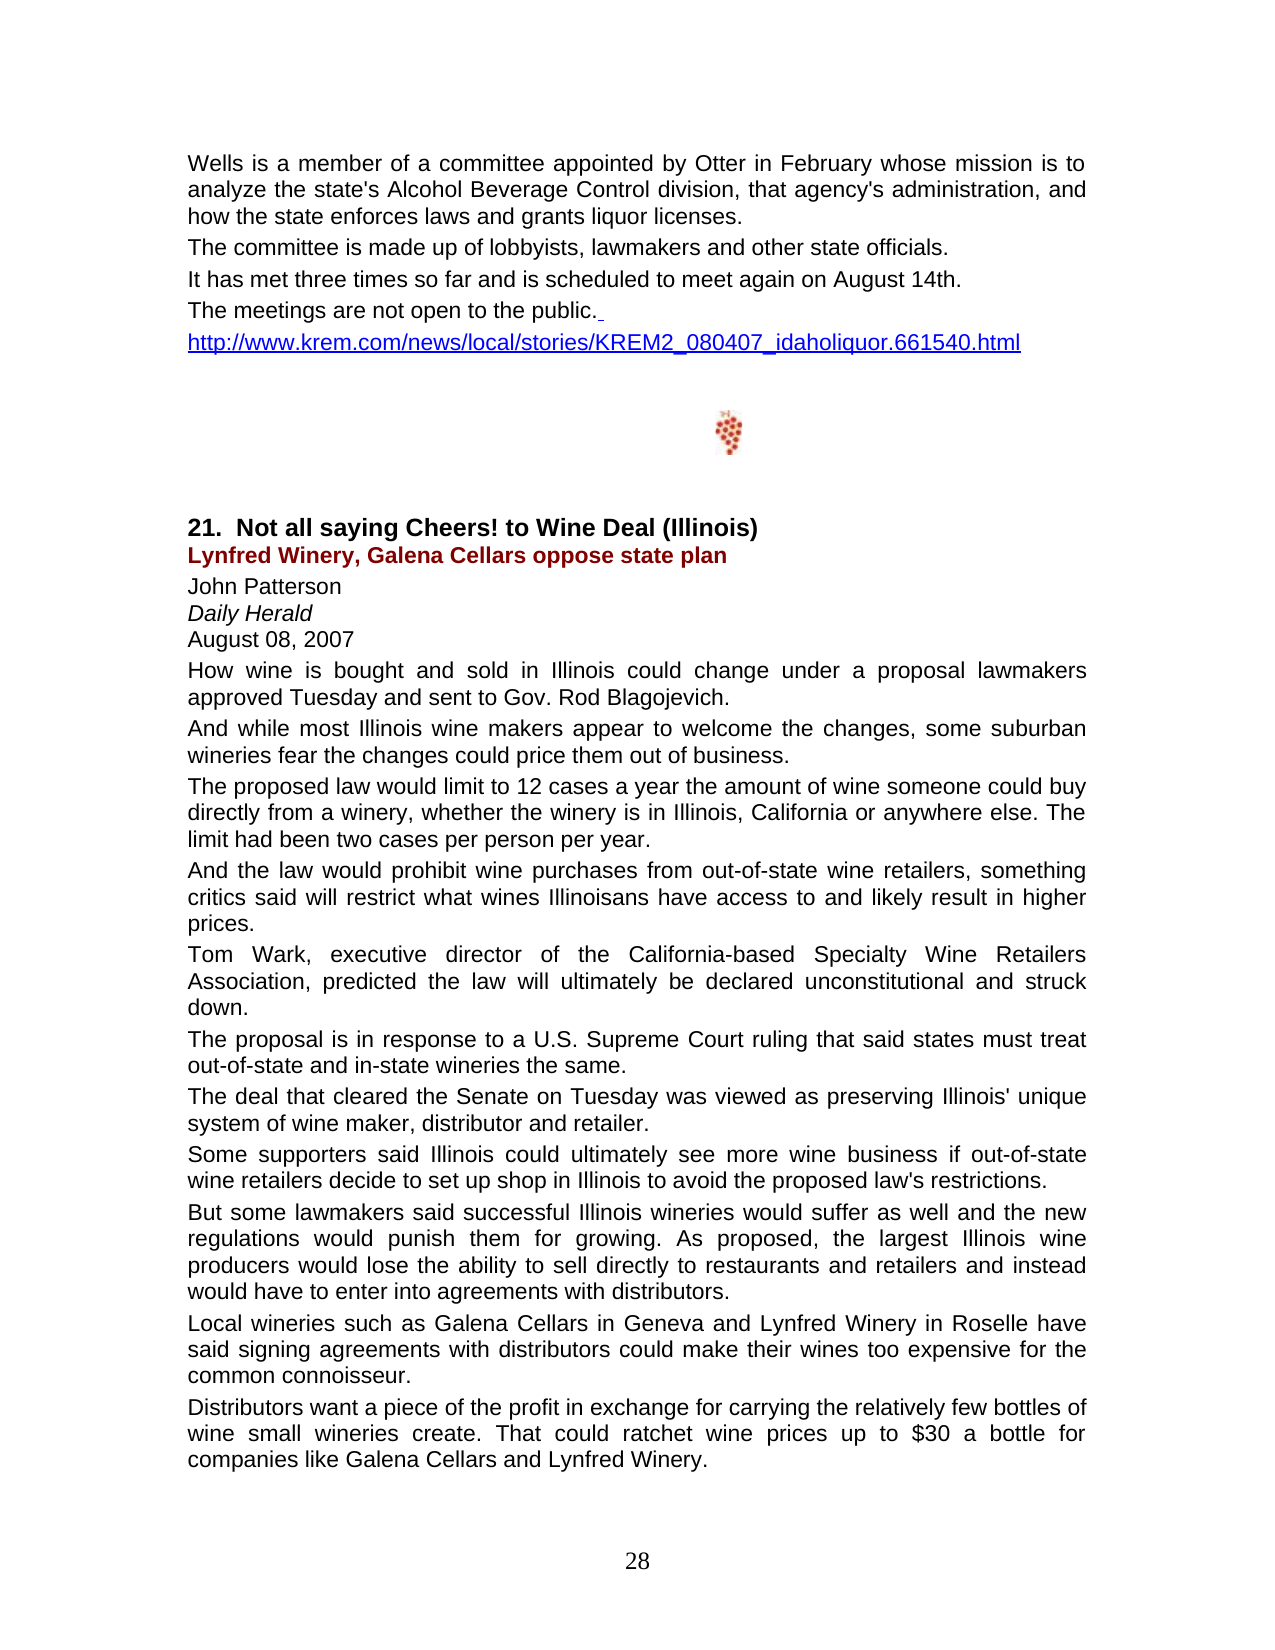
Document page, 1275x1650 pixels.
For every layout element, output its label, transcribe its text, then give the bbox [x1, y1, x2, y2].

text Wells is a member of a committee appointed by Otter in February whose mission is to analyze the state's Alcohol Beverage Control division, that agency's administration, and how the state enforces laws and grants liquor licenses. [187, 150, 1087, 229]
text The committee is made up of lobbyists, lawmakers and other state officials. [187, 234, 1087, 261]
text http://www.krem.com/news/local/stories/KREM2_080407_idaholiquor.661540.html 21. Not all saying Cheers! to Wine Deal () Lynfred Winery, Cellars oppose state plan [187, 328, 1087, 568]
text Distributors want a piece of the profit in exchange for carrying the relatively few bottles of wine small wineries create. That could ratchet wine prices up to $30 a bottle for companies like Galena Cellars and Lynfred Winery. [187, 1394, 1087, 1473]
text Some supporters said could ultimately see more wine business if out-of-state wine retailers decide to set up shop in to avoid the proposed law's restrictions. [187, 1141, 1087, 1194]
text Tom Wark, executive director of the California-based Specialty Wine Retailers Association, predicted the law will ultimately be declared unconstitutional and struck down. [187, 941, 1087, 1020]
text Local wineries such as Galena Cellars in and Lynfred Winery in have said signing agreements with distributors could make their wines too expensive for the common connoisseur. [187, 1309, 1087, 1388]
text The meetings are not open to the public. [187, 297, 1087, 323]
text John Patterson Daily Herald August 08, 2007 [187, 573, 1087, 652]
picture [715, 410, 743, 455]
text But some lawmakers said successful wineries would suffer as well and the new regulations would punish them for growing. As proposed, the largest wine producers would lose the ability to sell directly to restaurants and retailers and instead would have to enter into agreements with distributors. [187, 1199, 1087, 1304]
text It has met three times so far and is scheduled to meet again on August 14th. [187, 266, 1087, 292]
text And the law would prohibit wine purchases from out-of-state wine retailers, something critics said will restrict what wines Illinoisans have access to and likely result in higher prices. [187, 857, 1087, 936]
text And while most wine makers appear to welcome the changes, some suburban wineries fear the changes could price them out of business. [187, 715, 1087, 768]
text How wine is bought and sold in could change under a proposal lawmakers approved Tuesday and sent to Gov. Rod Blagojevich. [187, 657, 1087, 710]
text The proposal is in response to a U.S. Supreme Court ruling that said states must treat out-of-state and in-state wineries the same. [187, 1026, 1087, 1078]
text The proposed law would limit to 12 cases a year the amount of wine someone could buy directly from a winery, whether the winery is in , or anywhere else. The limit had been two cases per person per year. [187, 773, 1087, 852]
text The deal that cleared the Senate on Tuesday was viewed as preserving ' unique system of wine maker, distributor and retailer. [187, 1083, 1087, 1136]
